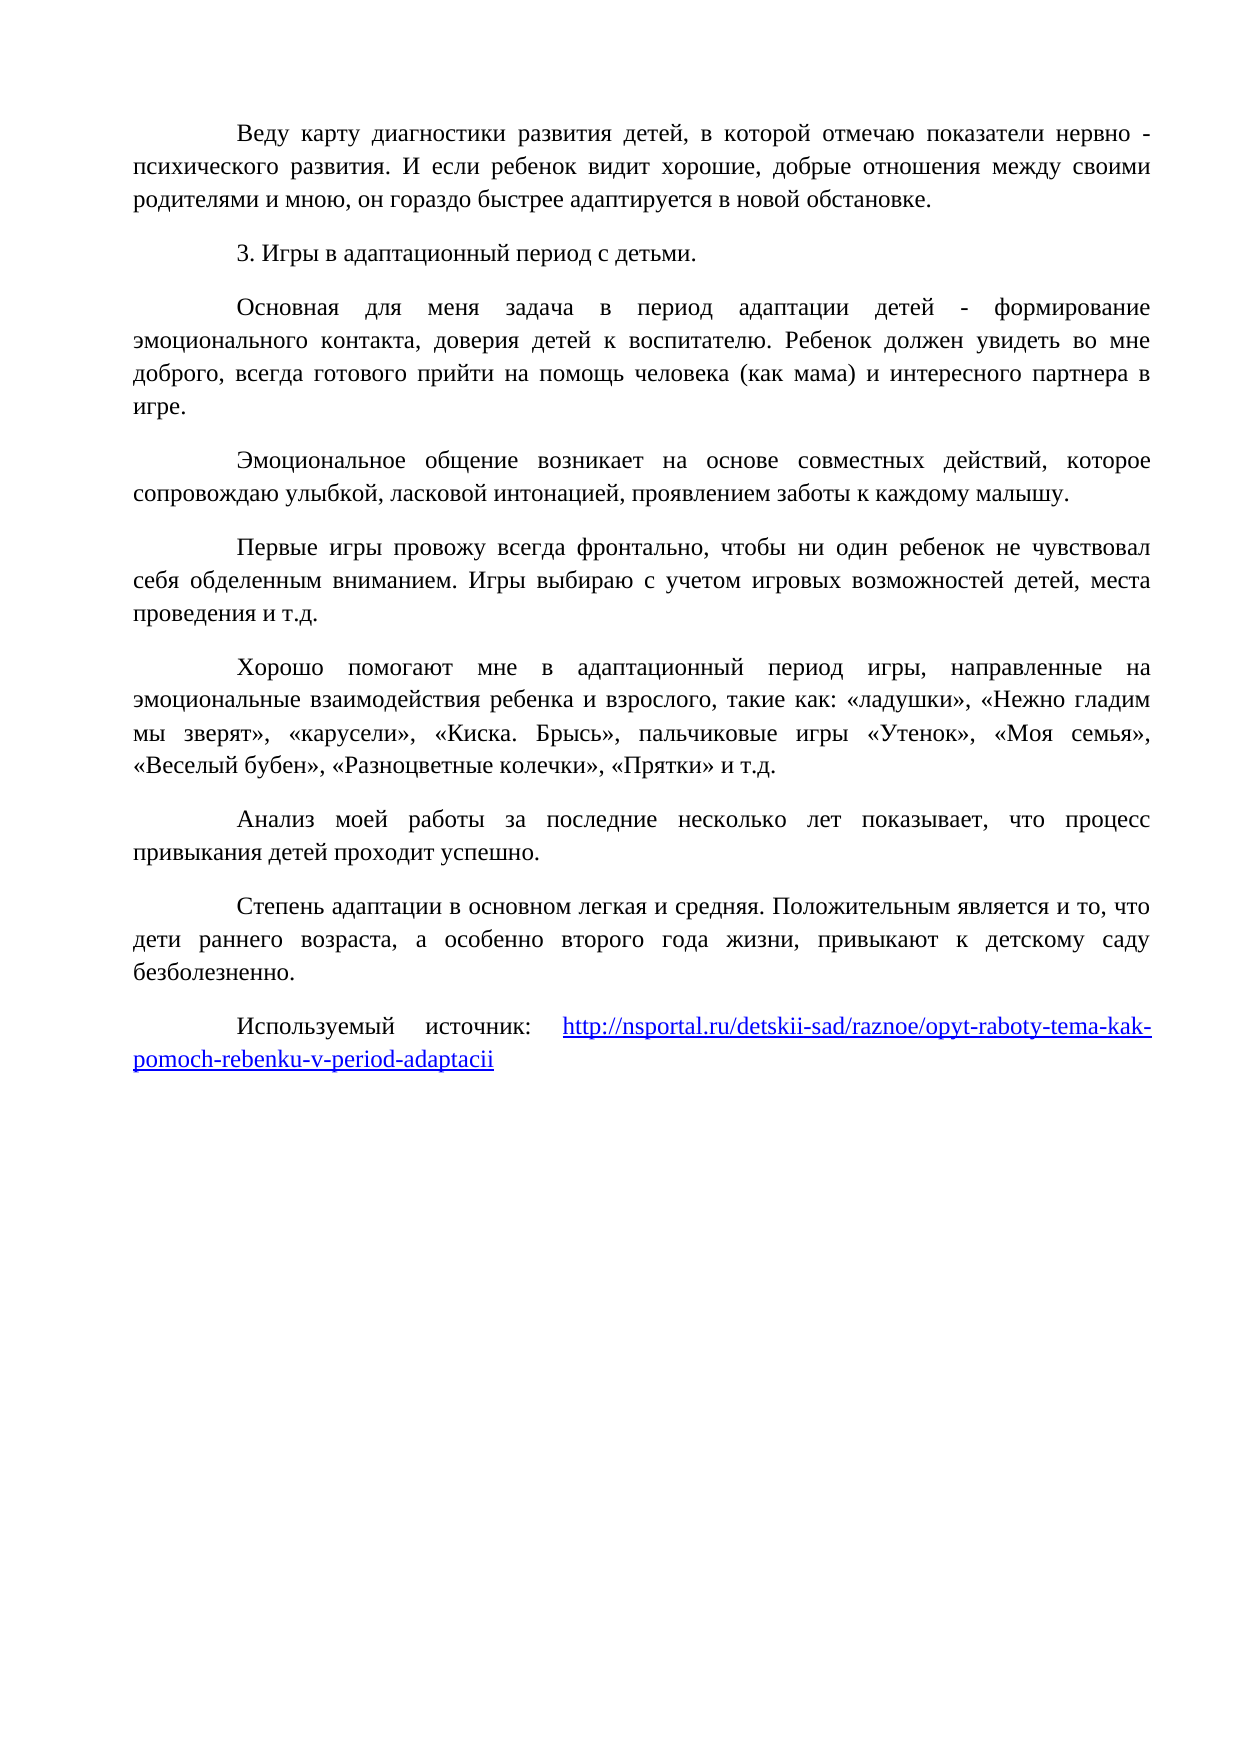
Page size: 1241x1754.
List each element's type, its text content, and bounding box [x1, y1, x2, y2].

text Хорошо помогают мне в адаптационный период игры, направленные на эмоциональные взаимодействия ребенка и взрослого, такие как: «ладушки», «Нежно гладим мы зверят», «карусели», «Киска. Брысь», пальчиковые игры «Утенок», «Моя семья», «Веселый бубен», «Разноцветные колечки», «Прятки» и т.д. [133, 652, 1152, 779]
text Основная для меня задача в период адаптации детей - формирование эмоционального контакта, доверия детей к воспитателю. Ребенок должен увидеть во мне доброго, всегда готового прийти на помощь человека (как мама) и интересного партнера в игре. [133, 292, 1152, 420]
text Первые игры провожу всегда фронтально, чтобы ни один ребенок не чувствовал себя обделенным вниманием. Игры выбираю с учетом игровых возможностей детей, места проведения и т.д. [133, 532, 1152, 626]
text Эмоциональное общение возникает на основе совместных действий, которое сопровождаю улыбкой, ласковой интонацией, проявлением заботы к каждому малышу. [133, 445, 1152, 507]
text Веду карту диагностики развития детей, в которой отмечаю показатели нервно - психического развития. И если ребенок видит хорошие, добрые отношения между своими родителями и мною, он гораздо быстрее адаптируется в новой обстановке. [133, 118, 1152, 213]
text 3. Игры в адаптационный период с детьми. [133, 238, 1152, 267]
text Используемый источник: http://nsportal.ru/detskii-sad/raznoe/opyt-raboty-tema-kak-pomoch-rebenku-v-period-adaptacii [133, 1011, 1152, 1073]
text Степень адаптации в основном легкая и средняя. Положительным является и то, что дети раннего возраста, а особенно второго года жизни, привыкают к детскому саду безболезненно. [133, 891, 1152, 986]
text Анализ моей работы за последние несколько лет показывает, что процесс привыкания детей проходит успешно. [133, 804, 1152, 866]
